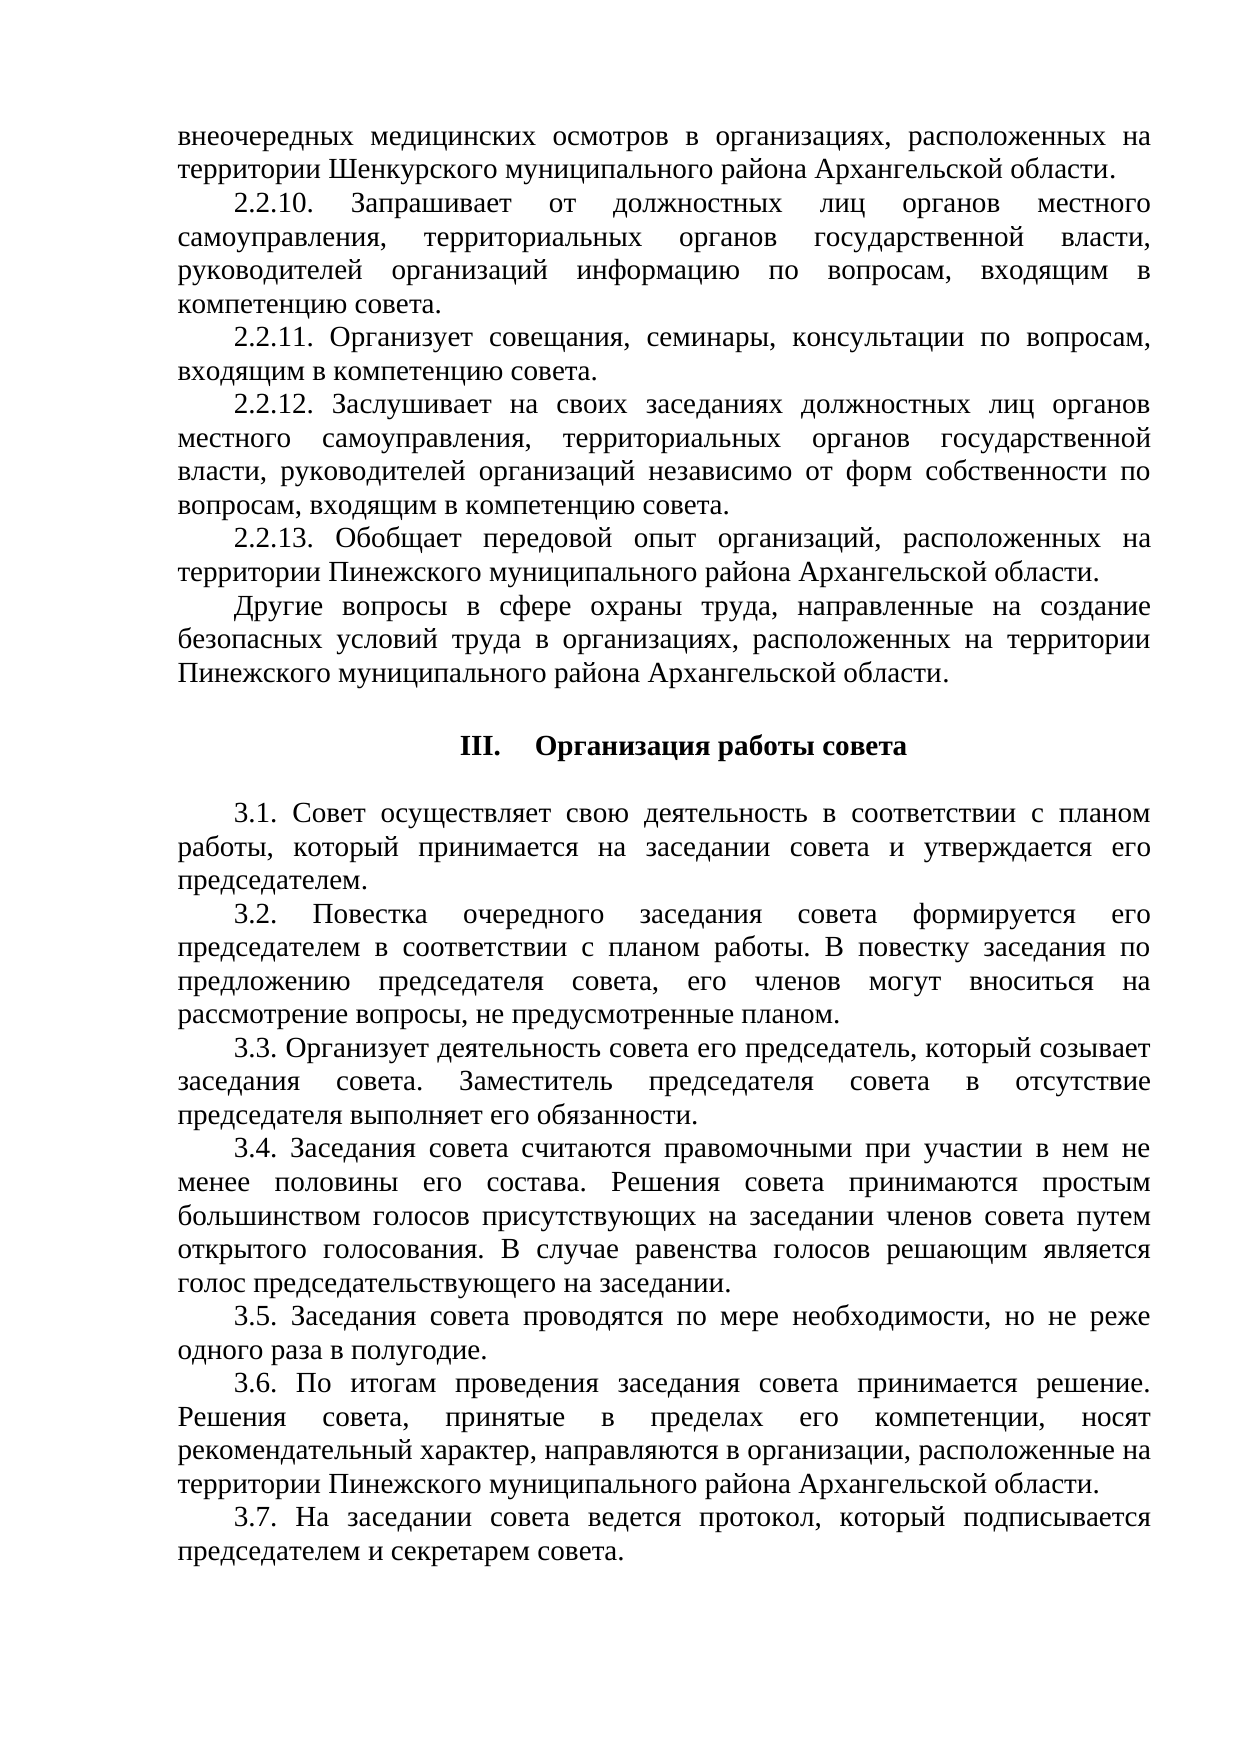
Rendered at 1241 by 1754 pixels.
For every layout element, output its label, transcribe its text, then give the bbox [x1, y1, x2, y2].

text 3.6. По итогам проведения заседания совета принимается решение. Решения совета, принятые в пределах его компетенции, носят рекомендательный характер, направляются в организации, расположенные на территории Пинежского муниципального района Архангельской области. [177, 1365, 1152, 1499]
text 2.2.12. Заслушивает на своих заседаниях должностных лиц органов местного самоуправления, территориальных органов государственной власти, руководителей организаций независимо от форм собственности по вопросам, входящим в компетенцию совета. [177, 386, 1152, 521]
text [177, 118, 1152, 185]
text 3.3. Организует деятельность совета его председатель, который созывает заседания совета. Заместитель председателя совета в отсутствие председателя выполняет его обязанности. [177, 1030, 1152, 1131]
text 2.2.13. Обобщает передовой опыт организаций, расположенных на территории Пинежского муниципального района Архангельской области. [177, 521, 1152, 588]
text 2.2.11. Организует совещания, семинары, консультации по вопросам, входящим в компетенцию совета. [177, 319, 1152, 386]
text Другие вопросы в сфере охраны труда, направленные на создание безопасных условий труда в организациях, расположенных на территории Пинежского муниципального района Архангельской области. [177, 588, 1152, 688]
text 3.2. Повестка очередного заседания совета формируется его председателем в соответствии с планом работы. В повестку заседания по предложению председателя совета, его членов могут вноситься на рассмотрение вопросы, не предусмотренные планом. [177, 896, 1152, 1030]
list Организация работы совета [215, 728, 1152, 762]
text 3.1. Совет осуществляет свою деятельность в соответствии с планом работы, который принимается на заседании совета и утверждается его председателем. [177, 795, 1152, 896]
text 3.4. Заседания совета считаются правомочными при участии в нем не менее половины его состава. Решения совета принимаются простым большинством голосов присутствующих на заседании членов совета путем открытого голосования. В случае равенства голосов решающим является голос председательствующего на заседании. [177, 1131, 1152, 1298]
text 3.7. На заседании совета ведется протокол, который подписывается председателем и секретарем совета. [177, 1499, 1152, 1567]
text 3.5. Заседания совета проводятся по мере необходимости, но не реже одного раза в полугодие. [177, 1298, 1152, 1365]
text 2.2.10. Запрашивает от должностных лиц органов местного самоуправления, территориальных органов государственной власти, руководителей организаций информацию по вопросам, входящим в компетенцию совета. [177, 185, 1152, 319]
